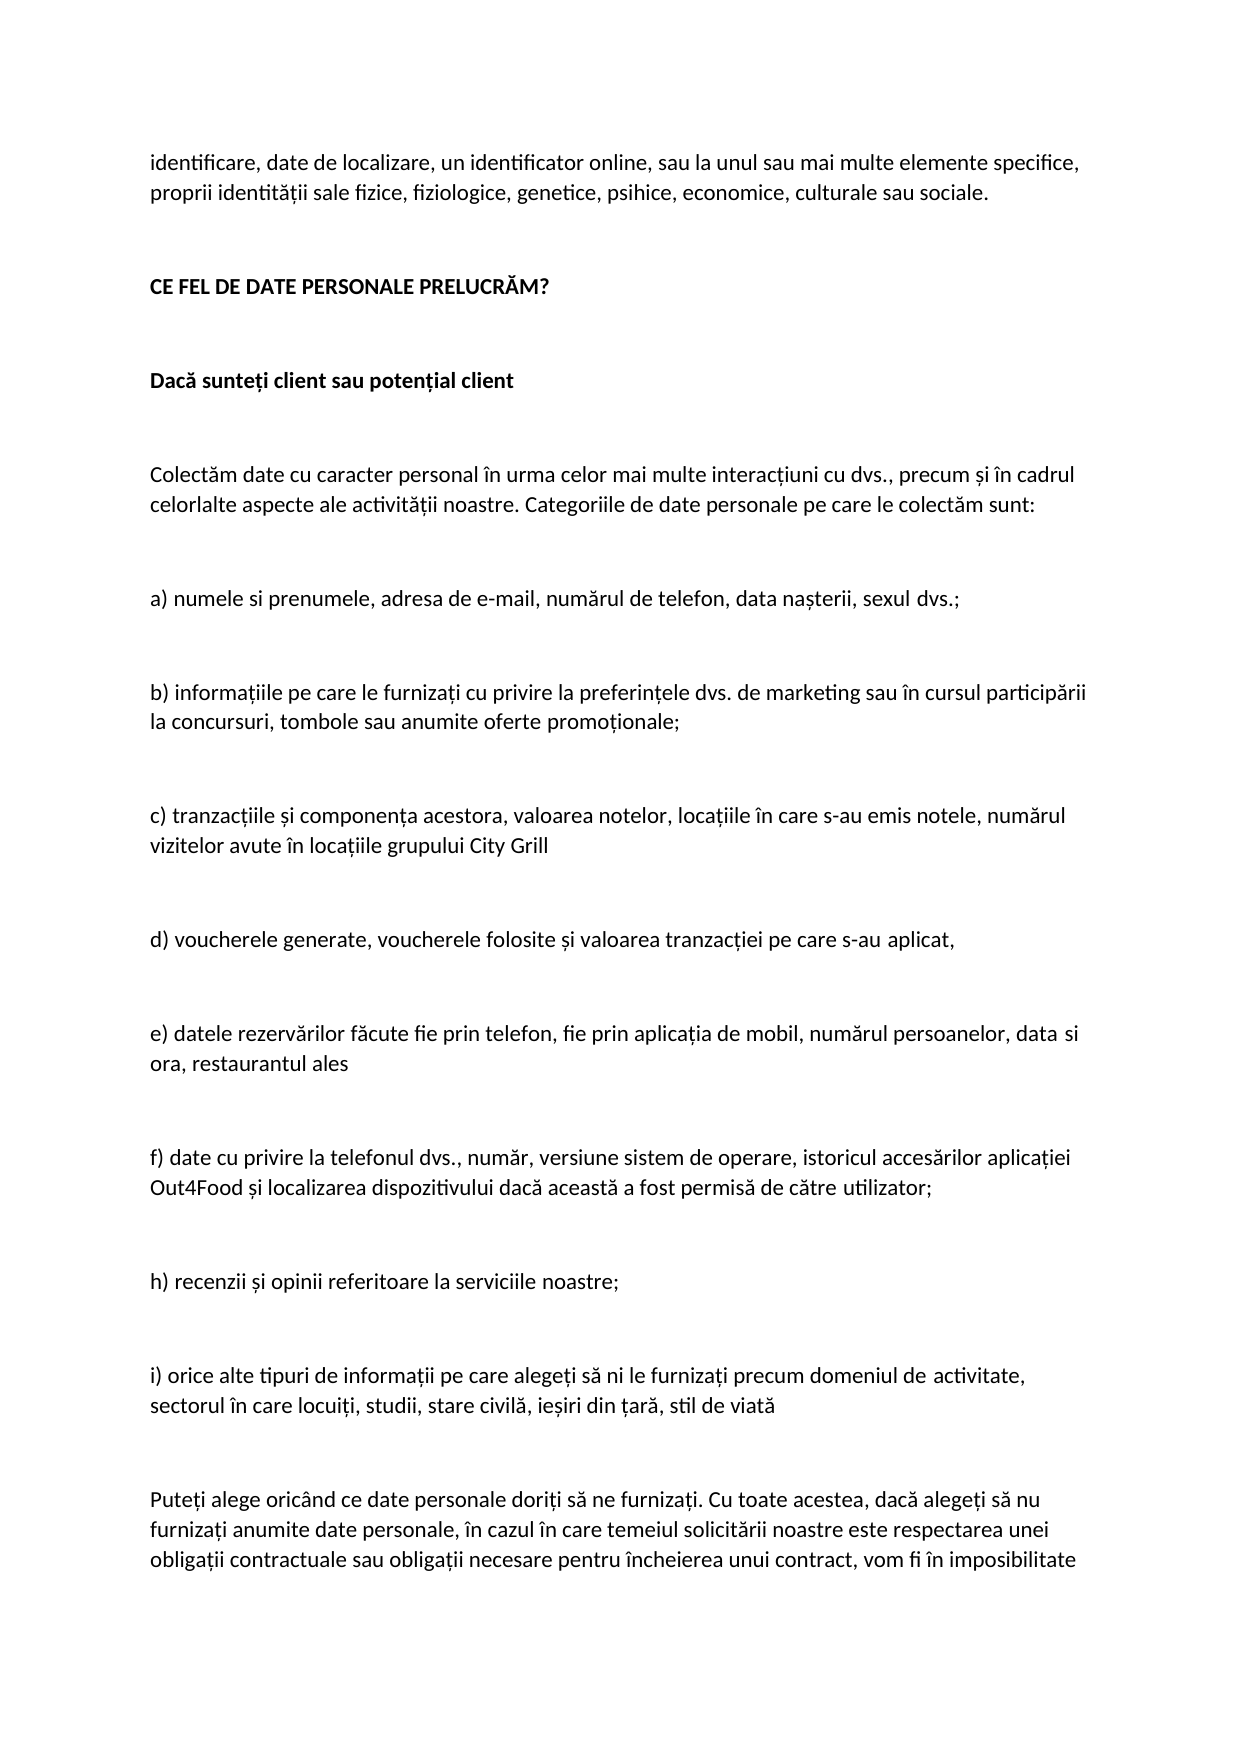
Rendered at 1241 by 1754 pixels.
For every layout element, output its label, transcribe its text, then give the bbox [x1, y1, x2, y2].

text ora, restaurantul ales [150, 1049, 1103, 1077]
list voucherele generate, voucherele folosite și valoarea tranzacției pe care s-au aplicat, [150, 925, 1103, 953]
list datele rezervărilor făcute fie prin telefon, fie prin aplicația de mobil, numărul persoanelor, data si [150, 1019, 1103, 1047]
text obligații contractuale sau obligații necesare pentru încheierea unui contract, vom fi în imposibilitate [150, 1545, 1103, 1573]
text Colectăm date cu caracter personal în urma celor mai multe interacțiuni cu dvs., precum și în cadrul celorlalte aspecte ale activității noastre. Categoriile de date personale pe care le colectăm sunt: [150, 460, 1078, 518]
subtitle CE FEL DE DATE PERSONALE PRELUCRĂM? [150, 272, 1103, 300]
list informațiile pe care le furnizați cu privire la preferințele dvs. de marketing sau în cursul participării la concursuri, tombole sau anumite oferte promoționale; [150, 678, 1088, 735]
list recenzii și opinii referitoare la serviciile noastre; [150, 1267, 1103, 1295]
list numele si prenumele, adresa de e-mail, numărul de telefon, data nașterii, sexul dvs.; [150, 584, 1103, 612]
list tranzacțiile și componența acestora, valoarea notelor, locațiile în care s-au emis notele, numărul vizitelor avute în locațiile grupului City Grill [150, 801, 1068, 859]
list orice alte tipuri de informații pe care alegeți să ni le furnizați precum domeniul de activitate, [150, 1361, 1103, 1389]
list date cu privire la telefonul dvs., număr, versiune sistem de operare, istoricul accesărilor aplicației Out4Food și localizarea dispozitivului dacă această a fost permisă de către utilizator; [150, 1143, 1073, 1201]
text sectorul în care locuiți, studii, stare civilă, ieșiri din țară, stil de viată [150, 1391, 1103, 1419]
text proprii identității sale fizice, fiziologice, genetice, psihice, economice, culturale sau sociale. [150, 178, 1103, 206]
text Puteți alege oricând ce date personale doriți să ne furnizați. Cu toate acestea, dacă alegeți să nu furnizați anumite date personale, în cazul în care temeiul solicitării noastre este respectarea unei [150, 1485, 1053, 1543]
text Dacă sunteți client sau potențial client [150, 366, 1103, 394]
text identificare, date de localizare, un identificator online, sau la unul sau mai multe elemente specifice, [150, 148, 1103, 176]
